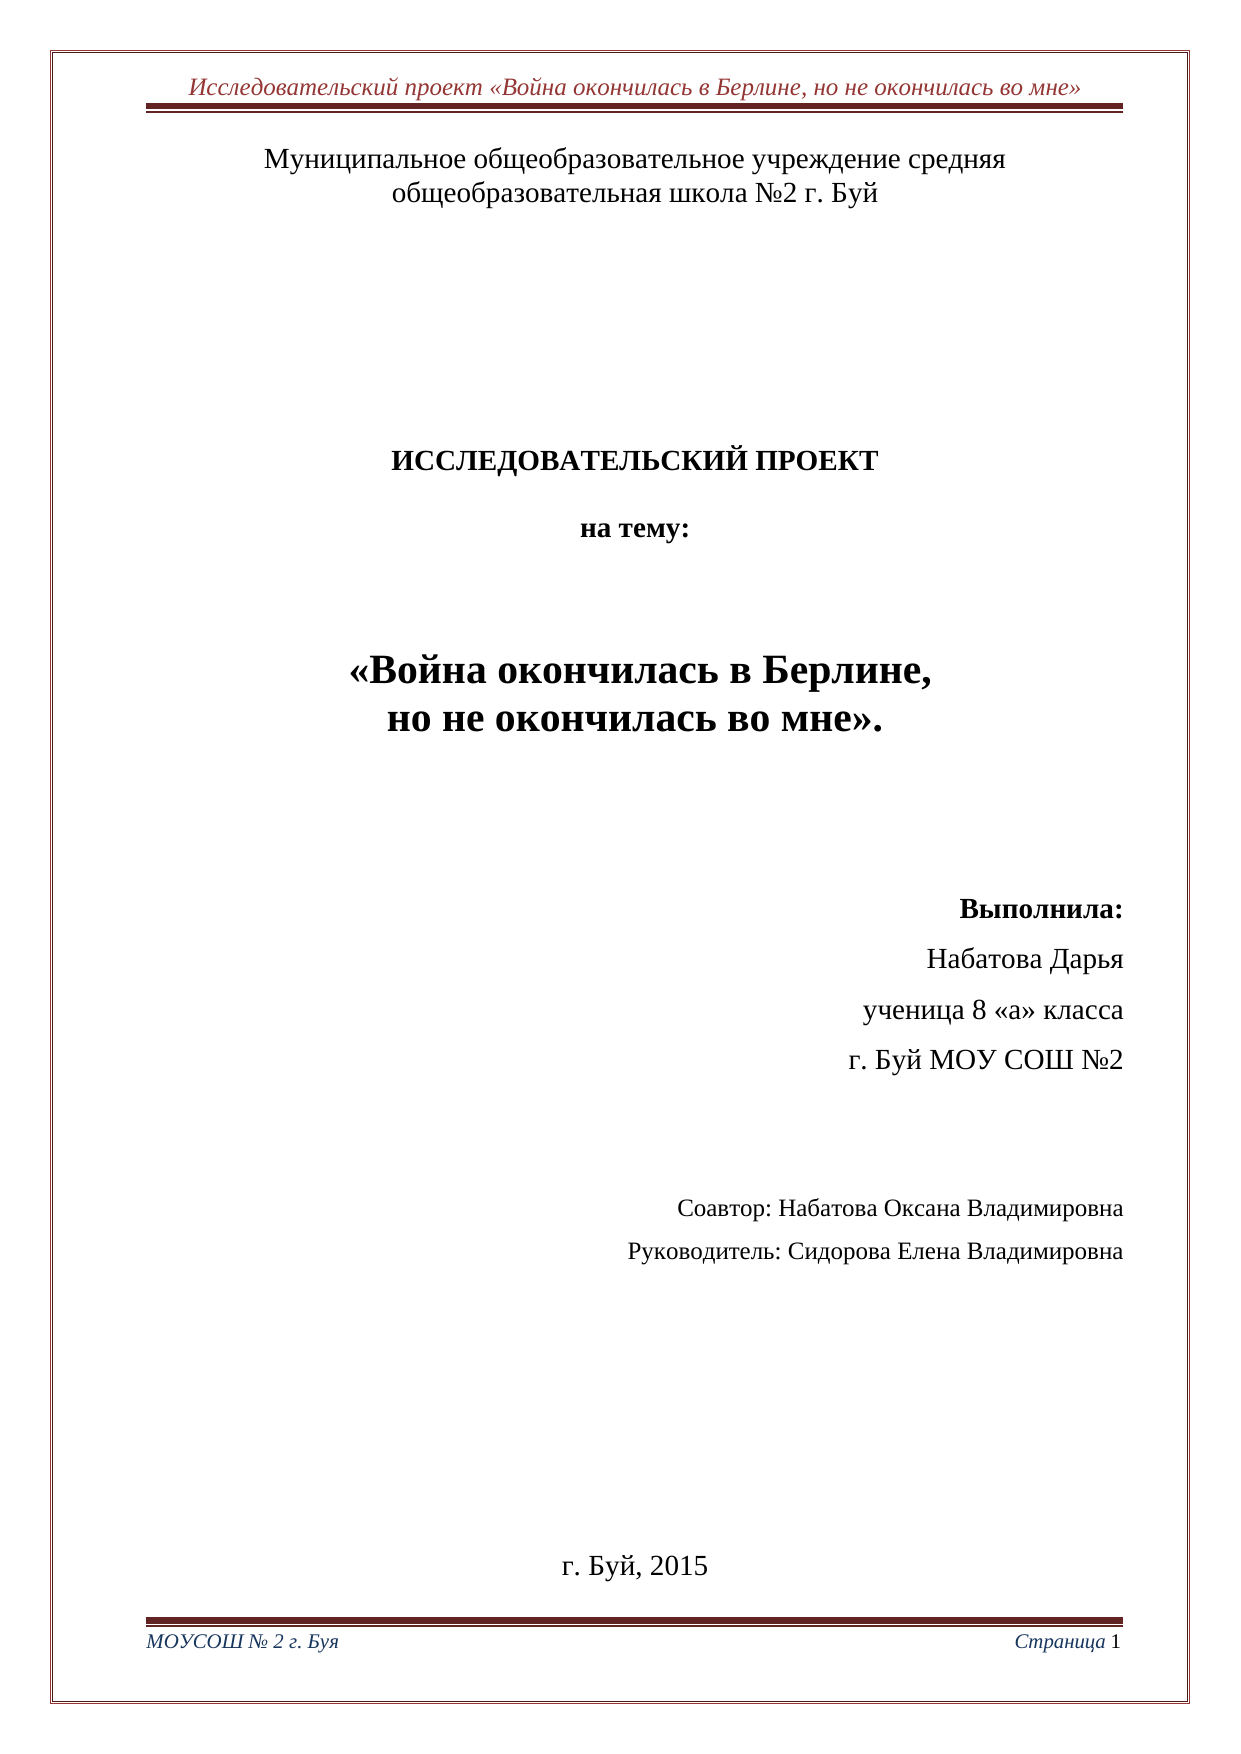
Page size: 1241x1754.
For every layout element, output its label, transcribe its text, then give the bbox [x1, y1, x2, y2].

text ИССЛЕДОВАТЕЛЬСКИЙ ПРОЕКТ [146, 443, 1123, 477]
text Соавтор: Набатова Оксана Владимировна [146, 1193, 1123, 1222]
text г. Буй МОУ СОШ №2 [146, 1042, 1123, 1076]
text Выполнила: [146, 891, 1123, 925]
text Набатова Дарья [146, 942, 1123, 975]
text ученица 8 «а» класса [146, 992, 1123, 1025]
text но не окончилась во мне». [146, 692, 1123, 740]
text «Война окончилась в Берлине, [146, 644, 1123, 692]
text Муниципальное общеобразовательное учреждение средняя общеобразовательная школа №2 г. Буй [146, 141, 1123, 208]
text на тему: [146, 510, 1123, 544]
text Руководитель: Сидорова Елена Владимировна [146, 1236, 1123, 1265]
text г. Буй, 2015 [146, 1548, 1123, 1581]
